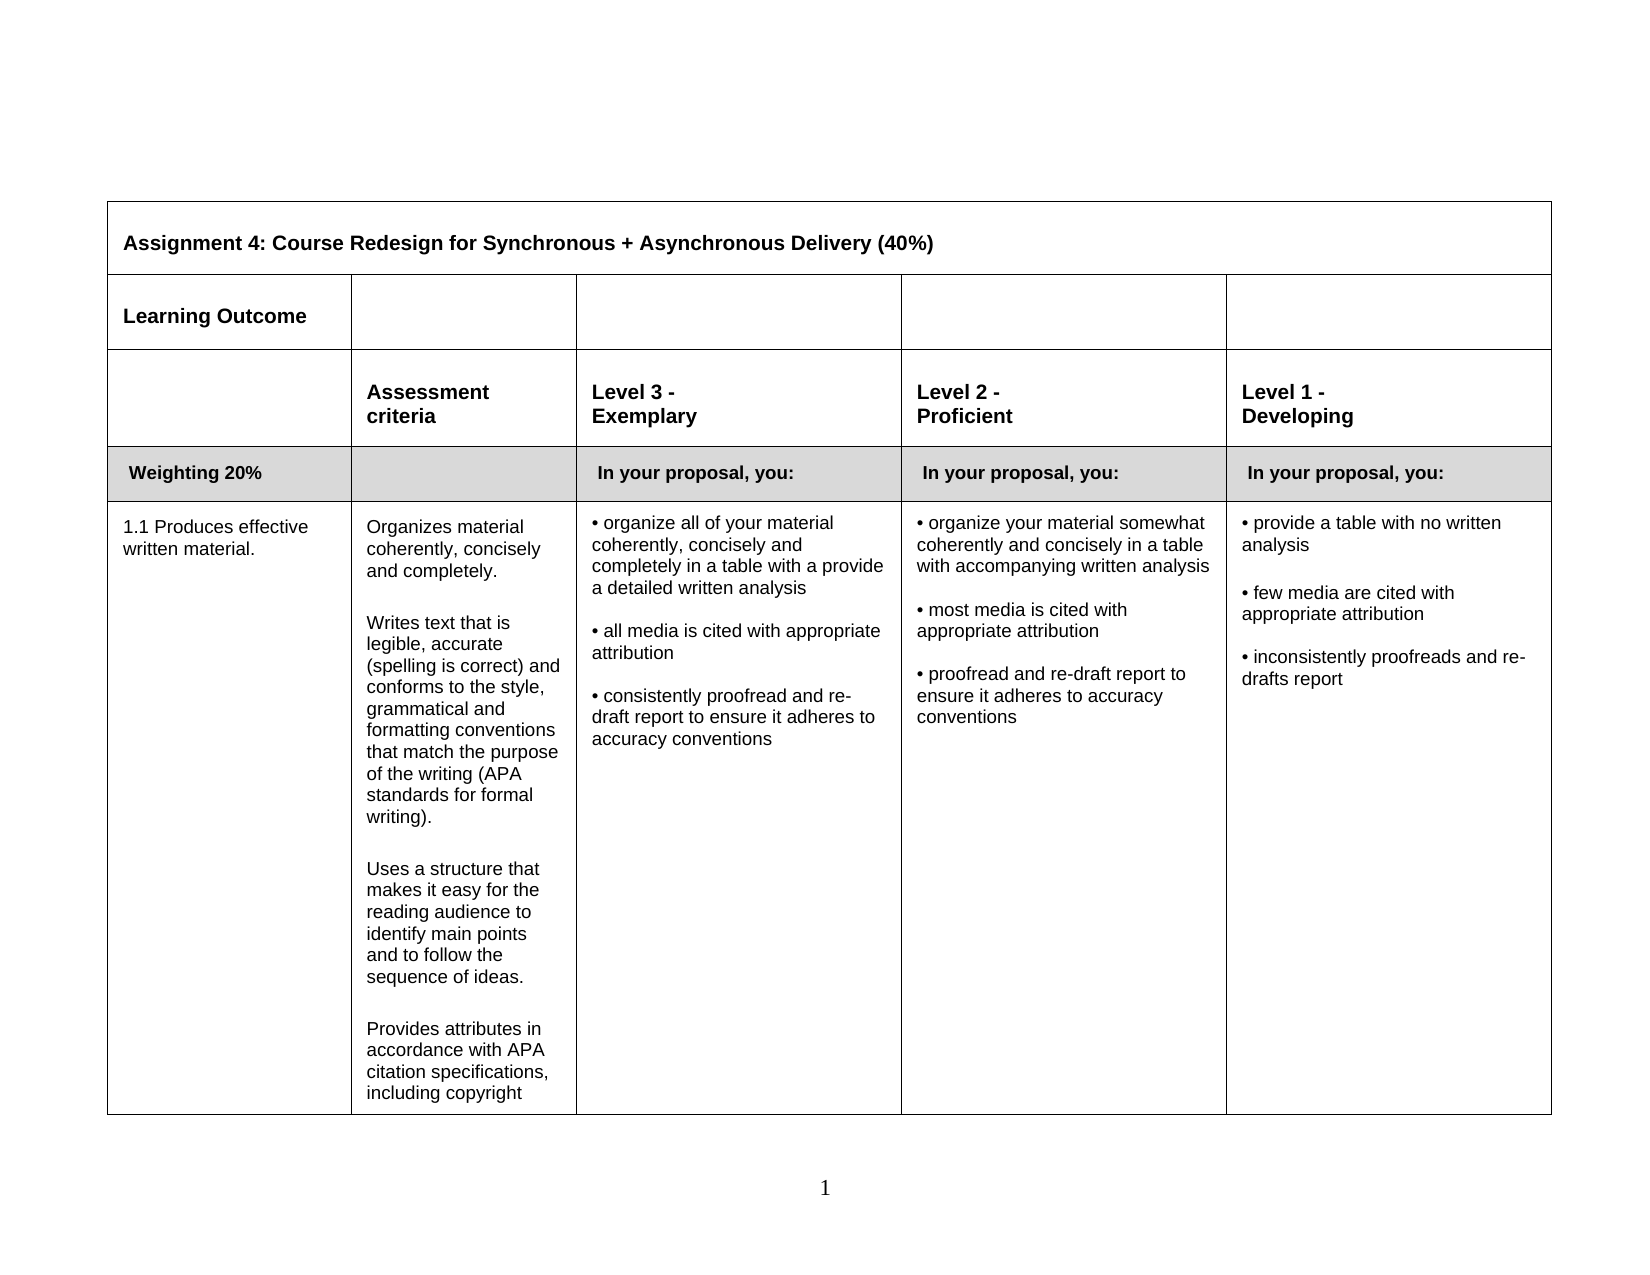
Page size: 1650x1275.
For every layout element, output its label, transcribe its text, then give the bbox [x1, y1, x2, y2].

table_cell [108, 350, 351, 446]
table_cell [1227, 275, 1551, 349]
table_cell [577, 502, 901, 1114]
table_cell Assessment criteria [352, 350, 576, 446]
table_header Assignment 4: Course Redesign for Synchronous + Asynchronous Delivery (40%) [108, 202, 1551, 274]
table_cell Learning Outcome [108, 275, 351, 349]
table_cell In your proposal, you: [577, 447, 901, 501]
table_cell [352, 447, 576, 501]
table_cell Level 3 - Exemplary [577, 350, 901, 446]
table_cell Level 2 - Proficient [902, 350, 1226, 446]
table_cell Level 1 - Developing [1227, 350, 1551, 446]
table_cell In your proposal, you: [1227, 447, 1551, 501]
table_cell In your proposal, you: [902, 447, 1226, 501]
table_cell [352, 275, 576, 349]
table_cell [108, 502, 351, 1114]
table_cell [1227, 502, 1551, 1114]
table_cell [902, 502, 1226, 1114]
table_cell [902, 275, 1226, 349]
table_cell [352, 502, 576, 1114]
table_cell [577, 275, 901, 349]
table_cell Weighting 20% [108, 447, 351, 501]
